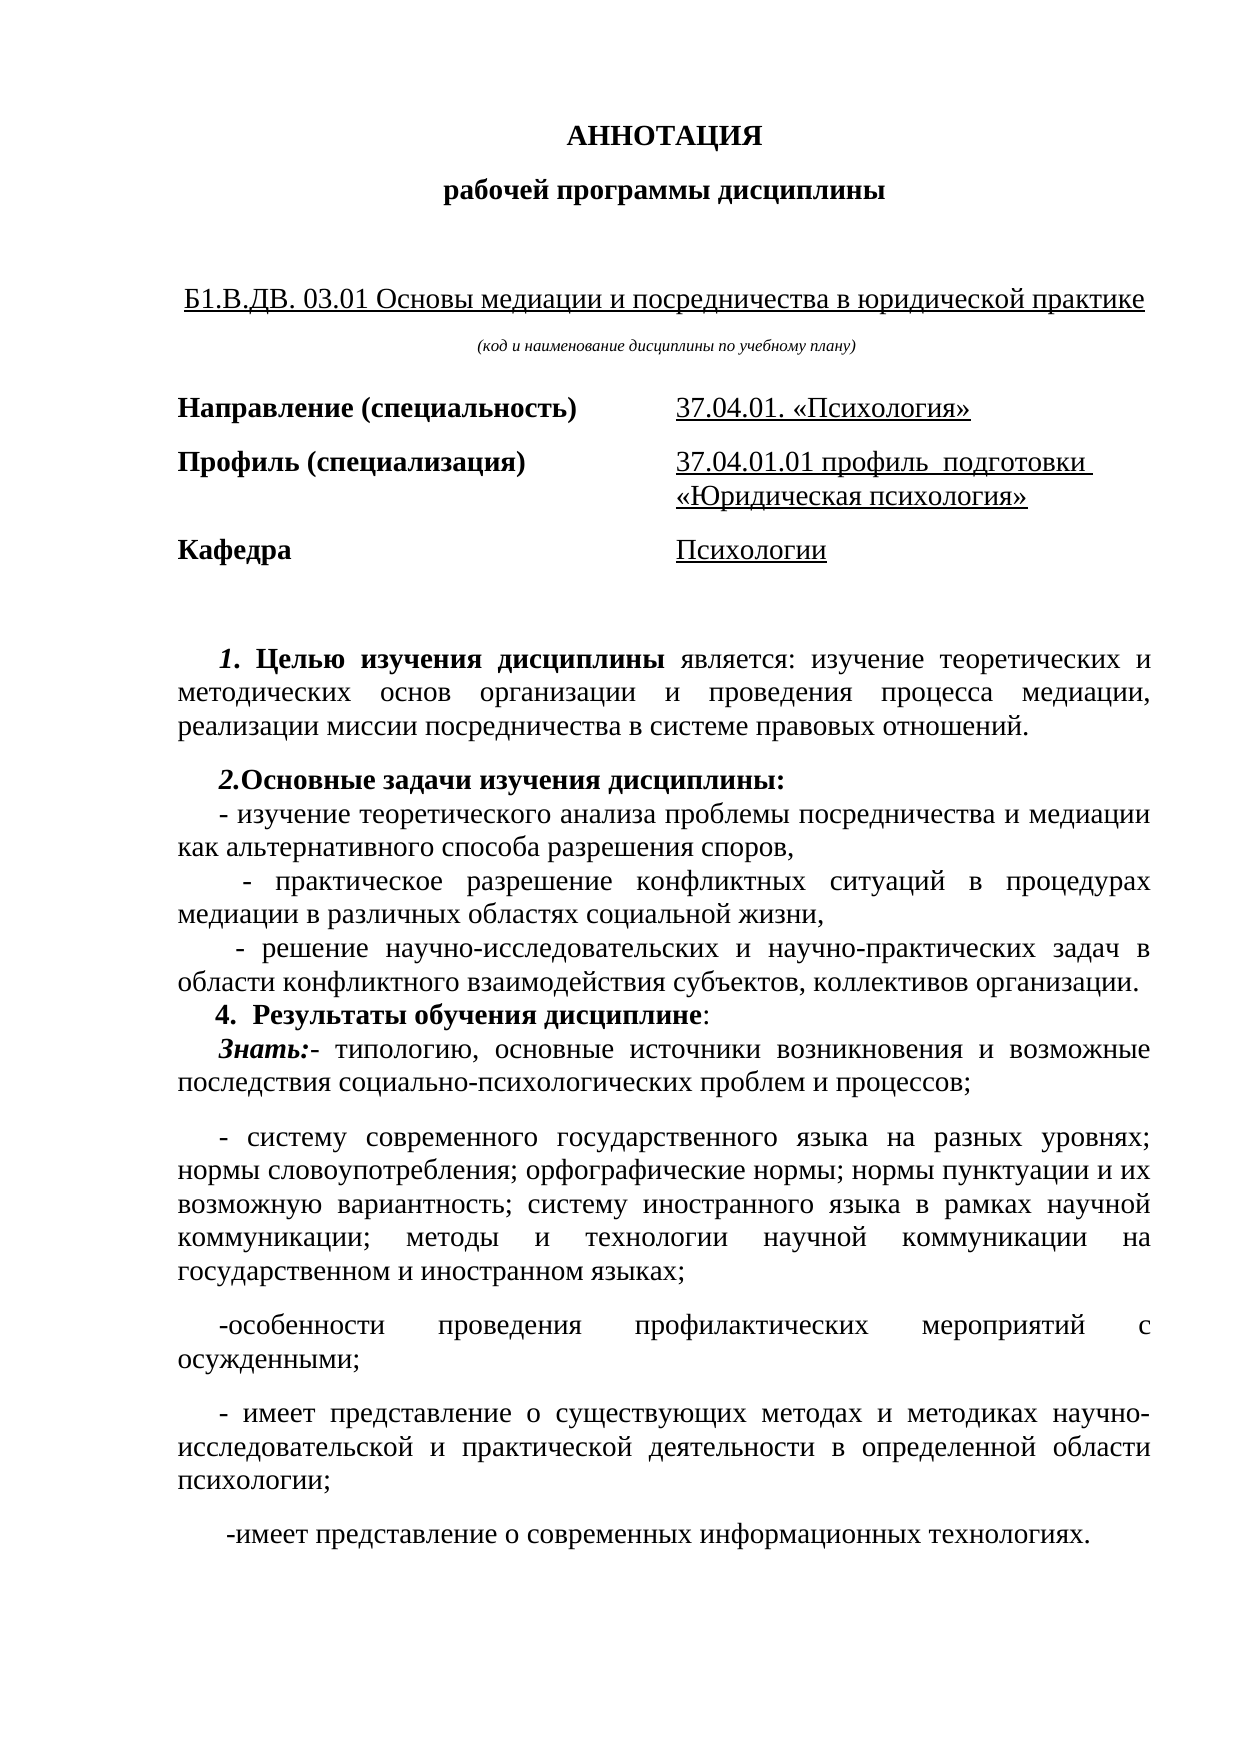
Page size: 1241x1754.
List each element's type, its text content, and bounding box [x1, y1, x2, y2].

text Б1.В.ДВ. 03.01 Основы медиации и посредничества в юридической практике [177, 281, 1152, 315]
text АННОТАЦИЯ [177, 118, 1152, 152]
text - практическое разрешение конфликтных ситуаций в процедурах медиации в различных областях социальной жизни, [177, 863, 1152, 930]
table_cell 37.04.01.01 профиль подготовки «Юридическая психология» [664, 444, 1163, 532]
text -имеет представление о современных информационных технологиях. [177, 1517, 1152, 1550]
table_header Направление (специальность) [166, 390, 664, 444]
text - изучение теоретического анализа проблемы посредничества и медиации как альтернативного способа разрешения споров, [177, 796, 1152, 863]
table_cell Профиль (специализация) [166, 444, 664, 532]
text - имеет представление о существующих методах и методиках научно-исследовательской и практической деятельности в определенной области психологии; [177, 1395, 1152, 1496]
text (код и наименование дисциплины по учебному плану) [177, 336, 1152, 369]
text -особенности проведения профилактических мероприятий с осужденными; [177, 1307, 1152, 1374]
text Знать:- типологию, основные источники возникновения и возможные последствия социально-психологических проблем и процессов; [177, 1031, 1152, 1098]
text - систему современного государственного языка на разных уровнях; нормы словоупотребления; орфографические нормы; нормы пунктуации и их возможную вариантность; систему иностранного языка в рамках научной коммуникации; методы и технологии научной коммуникации на государственном и иностранном языках; [177, 1119, 1152, 1286]
list Результаты обучения дисциплине: [215, 997, 1152, 1031]
table_header 37.04.01. «Психология» [664, 390, 1163, 444]
table_cell Психологии [664, 532, 1163, 587]
text рабочей программы дисциплины [177, 172, 1152, 206]
text - решение научно-исследовательских и научно-практических задач в области конфликтного взаимодействия субъектов, коллективов организации. [177, 930, 1152, 997]
list 2.Основные задачи изучения дисциплины: [177, 762, 1152, 796]
table_cell Кафедра [166, 532, 664, 587]
text 1. Целью изучения дисциплины является: изучение теоретических и методических основ организации и проведения процесса медиации, реализации миссии посредничества в системе правовых отношений. [177, 641, 1152, 742]
